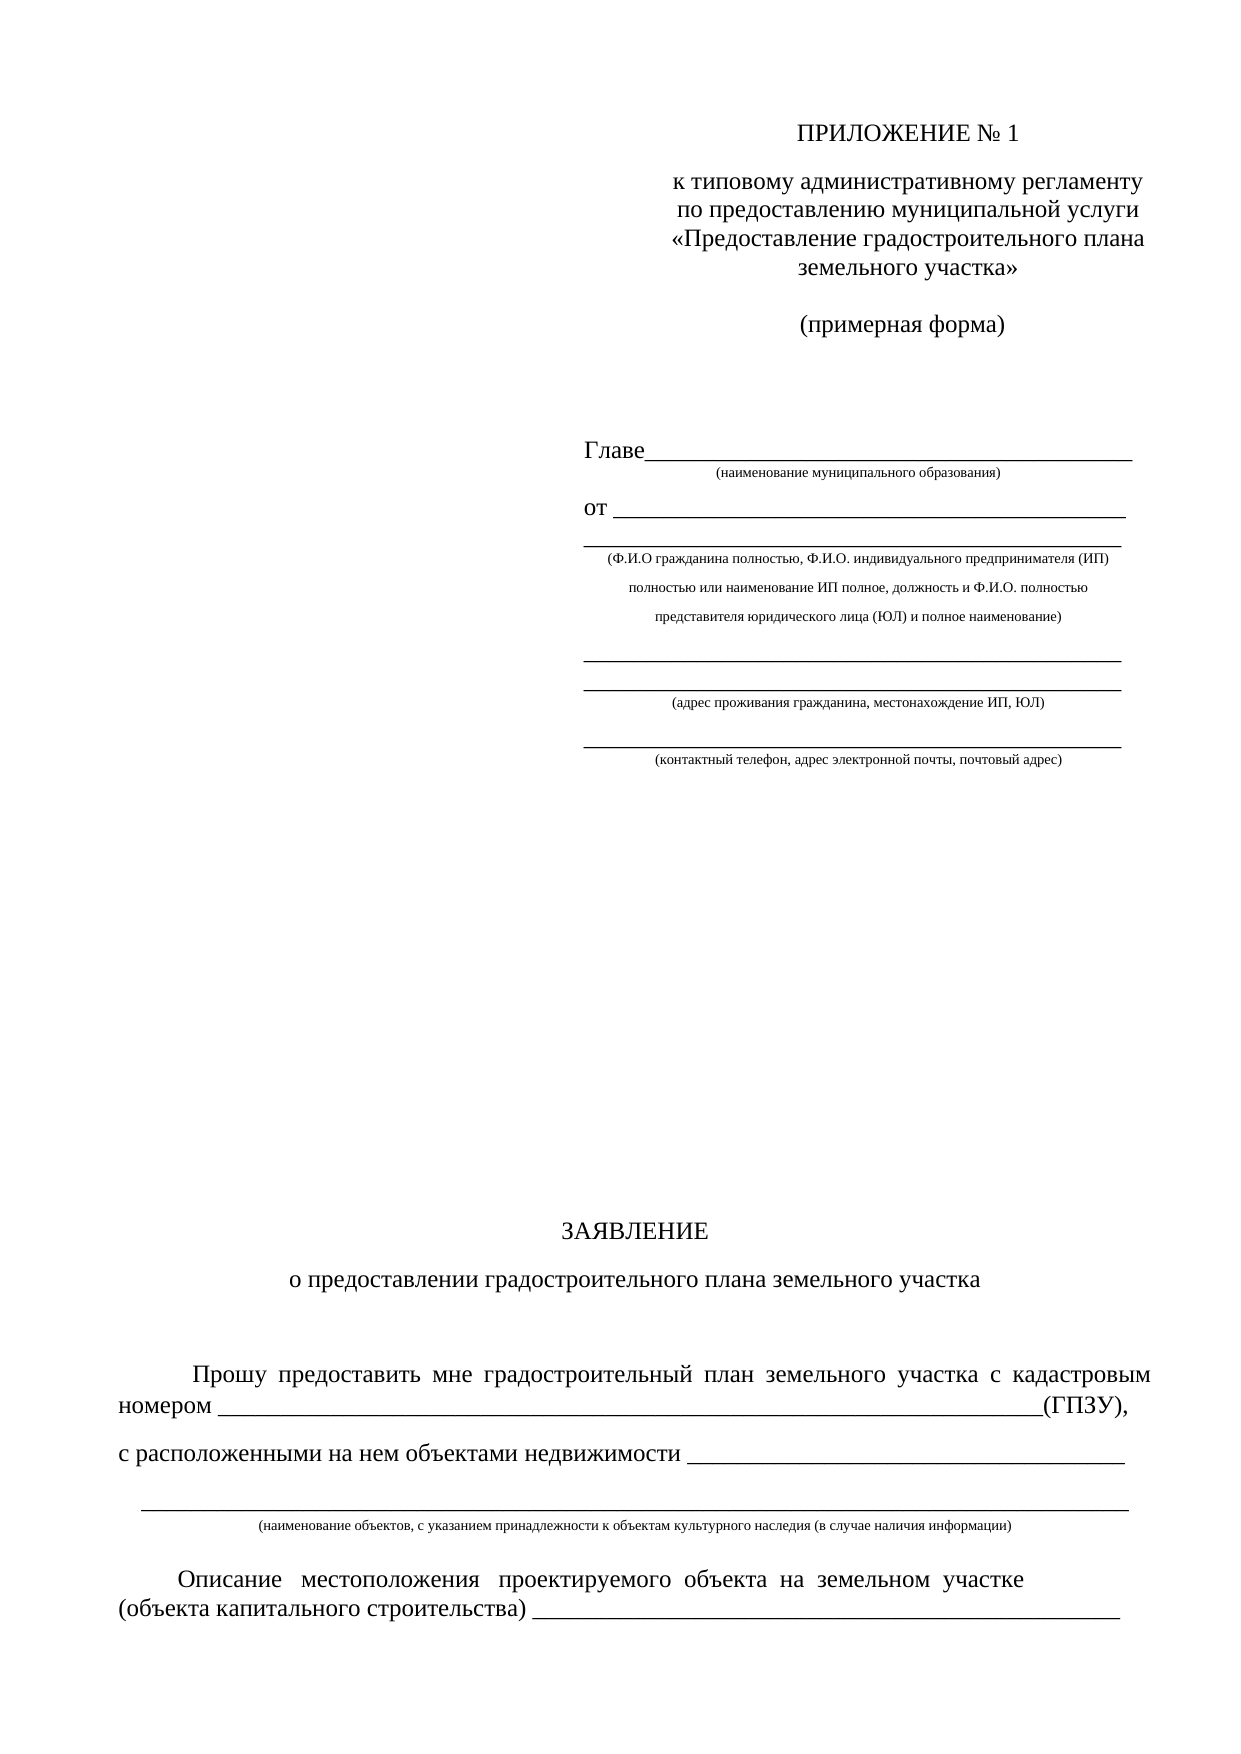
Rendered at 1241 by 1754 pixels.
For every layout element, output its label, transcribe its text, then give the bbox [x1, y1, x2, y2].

text Заявление [118, 1216, 1152, 1245]
text по предоставлению муниципальной услуги [664, 194, 1152, 223]
text ПРИЛОЖЕНИЕ № 1 [664, 118, 1152, 147]
text Прошу предоставить мне градостроительный план земельного участка с кадастровым номером __________________________________________________________________(ГПЗУ), [118, 1359, 1152, 1419]
text о предоставлении градостроительного плана земельного участка [118, 1264, 1152, 1292]
text к типовому административному регламенту [664, 166, 1152, 194]
text _______________________________________________________________________________ (наименование объектов, с указанием принадлежности к объектам культурного наследия (в случае наличия информации) [118, 1486, 1152, 1545]
table_header Главе_______________________________________ (наименование муниципального образования) от _________________________________________ ___________________________________________ (Ф.И.О гражданина полностью, Ф.И.О. индивидуального предпринимателя (ИП) полностью или наименование ИП полное, должность и Ф.И.О. полностью представителя юридического лица (ЮЛ) и полное наименование) ___________________________________________ ___________________________________________ (адрес проживания гражданина, местонахождение ИП, ЮЛ) ___________________________________________ (контактный телефон, адрес электронной почты, почтовый адрес) [584, 406, 1133, 859]
text «Предоставление градостроительного плана [664, 223, 1152, 252]
text (примерная форма) [561, 309, 1152, 338]
text земельного участка» [664, 252, 1152, 281]
text (объекта капитального строительства) _______________________________________________ [118, 1593, 1152, 1622]
text Описание местоположения проектируемого объекта на земельном участке [118, 1564, 1152, 1593]
text с расположенными на нем объектами недвижимости ___________________________________ [118, 1438, 1152, 1467]
